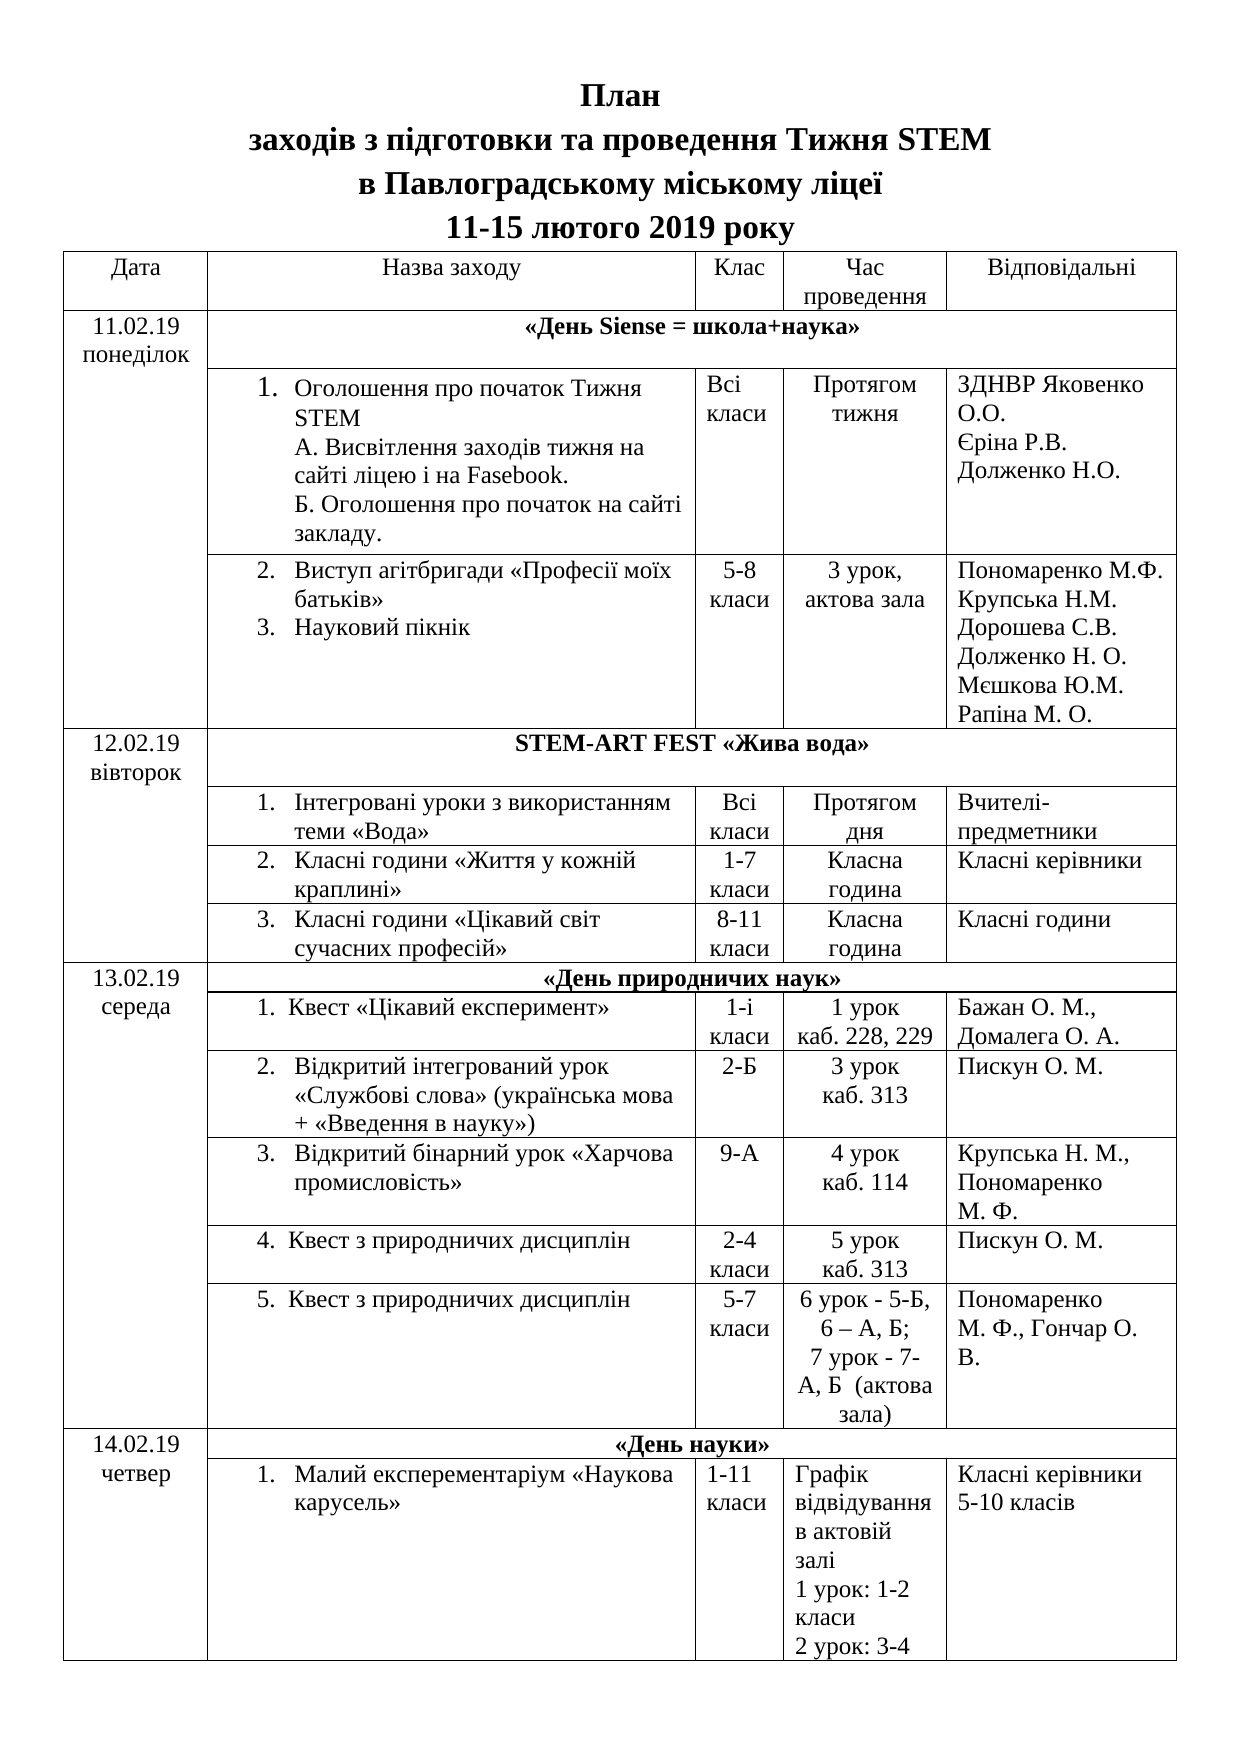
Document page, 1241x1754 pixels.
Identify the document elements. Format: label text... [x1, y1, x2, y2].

table_cell «День Siense = школа+наука» [208, 311, 1176, 368]
table_cell Протягом тижня [784, 369, 946, 554]
text в Павлоградському міському ліцеї [75, 163, 1165, 201]
table_cell Пискун О. М. [947, 1051, 1176, 1137]
table_cell Класні години [947, 904, 1176, 962]
table_cell Вчителі-предметники [947, 787, 1176, 844]
table_cell 1-11 класи [696, 1459, 783, 1660]
table_cell 11.02.19 понеділок [64, 311, 207, 727]
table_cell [208, 1459, 695, 1660]
table_cell 5. Квест з природничих дисциплін [208, 1284, 695, 1428]
text 11-15 лютого 2019 року [75, 207, 1165, 246]
table_cell 12.02.19 вівторок [64, 729, 207, 962]
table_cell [784, 1459, 946, 1660]
table_cell Бажан О. М., Домалега О. А. [947, 993, 1176, 1050]
table_cell 1. Квест «Цікавий експеримент» [208, 993, 695, 1050]
table_cell Пискун О. М. [947, 1226, 1176, 1283]
table_cell 14.02.19 четвер [64, 1429, 207, 1660]
table_cell 13.02.19 середа [64, 963, 207, 1428]
table_cell 1-і класи [696, 993, 783, 1050]
table_cell 2-4 класи [696, 1226, 783, 1283]
table_cell 5 урок каб. 313 [784, 1226, 946, 1283]
table_cell Класна година [784, 846, 946, 903]
table_cell 3 урок каб. 313 [784, 1051, 946, 1137]
table_cell Класні години «Цікавий світ сучасних професій» [208, 904, 695, 962]
table_cell 9-А [696, 1138, 783, 1224]
table_header Назва заходу [208, 252, 695, 310]
table_cell Відкритий інтегрований урок «Службові слова» (українська мова + «Введення в науку») [208, 1051, 695, 1137]
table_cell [947, 1459, 1176, 1660]
table_cell 1 урок каб. 228, 229 [784, 993, 946, 1050]
table_cell Оголошення про початок Тижня STEM А. Висвітлення заходів тижня на сайті ліцею і на Fasebook. Б. Оголошення про початок на сайті закладу. [208, 369, 695, 554]
table_cell 3 урок, актова зала [784, 555, 946, 727]
table_cell Відкритий бінарний урок «Харчова промисловість» [208, 1138, 695, 1224]
table_header Відповідальні [947, 252, 1176, 310]
table_cell Всі класи [696, 369, 783, 554]
table_cell Всі класи [696, 787, 783, 844]
table_cell Класні керівники [947, 846, 1176, 903]
table_cell Протягом дня [784, 787, 946, 844]
table_cell STEM-АRT FEST «Жива вода» [208, 729, 1176, 786]
table_cell Класна година [784, 904, 946, 962]
table_cell «День науки» [208, 1429, 1176, 1458]
table_cell 6 урок - 5-Б, 6 – А, Б; 7 урок - 7- А, Б (актова зала) [784, 1284, 946, 1428]
table_cell Пономаренко М. Ф., Гончар О. В. [947, 1284, 1176, 1428]
table_cell 1-7 класи [696, 846, 783, 903]
table_cell Виступ агітбригади «Професії моїх батьків» Науковий пікнік [208, 555, 695, 727]
table_cell 4 урок каб. 114 [784, 1138, 946, 1224]
table_cell «День природничих наук» [208, 963, 1176, 991]
table_cell Інтегровані уроки з використанням теми «Вода» [208, 787, 695, 844]
table_cell 2-Б [696, 1051, 783, 1137]
table_header Дата [64, 252, 207, 310]
table_header Час проведення [784, 252, 946, 310]
table_header Клас [696, 252, 783, 310]
table_cell Крупська Н. М., Пономаренко М. Ф. [947, 1138, 1176, 1224]
table_cell 8-11 класи [696, 904, 783, 962]
table_cell 5-8 класи [696, 555, 783, 727]
table_cell Класні години «Життя у кожній краплині» [208, 846, 695, 903]
table_cell ЗДНВР Яковенко О.О. Єріна Р.В. Долженко Н.О. [947, 369, 1176, 554]
table_cell Пономаренко М.Ф. Крупська Н.М. Дорошева С.В. Долженко Н. О. Мєшкова Ю.М. Рапіна М. О. [947, 555, 1176, 727]
text План [75, 75, 1165, 113]
text заходів з підготовки та проведення Тижня STEM [75, 119, 1165, 157]
table_cell 4. Квест з природничих дисциплін [208, 1226, 695, 1283]
table_cell 5-7 класи [696, 1284, 783, 1428]
